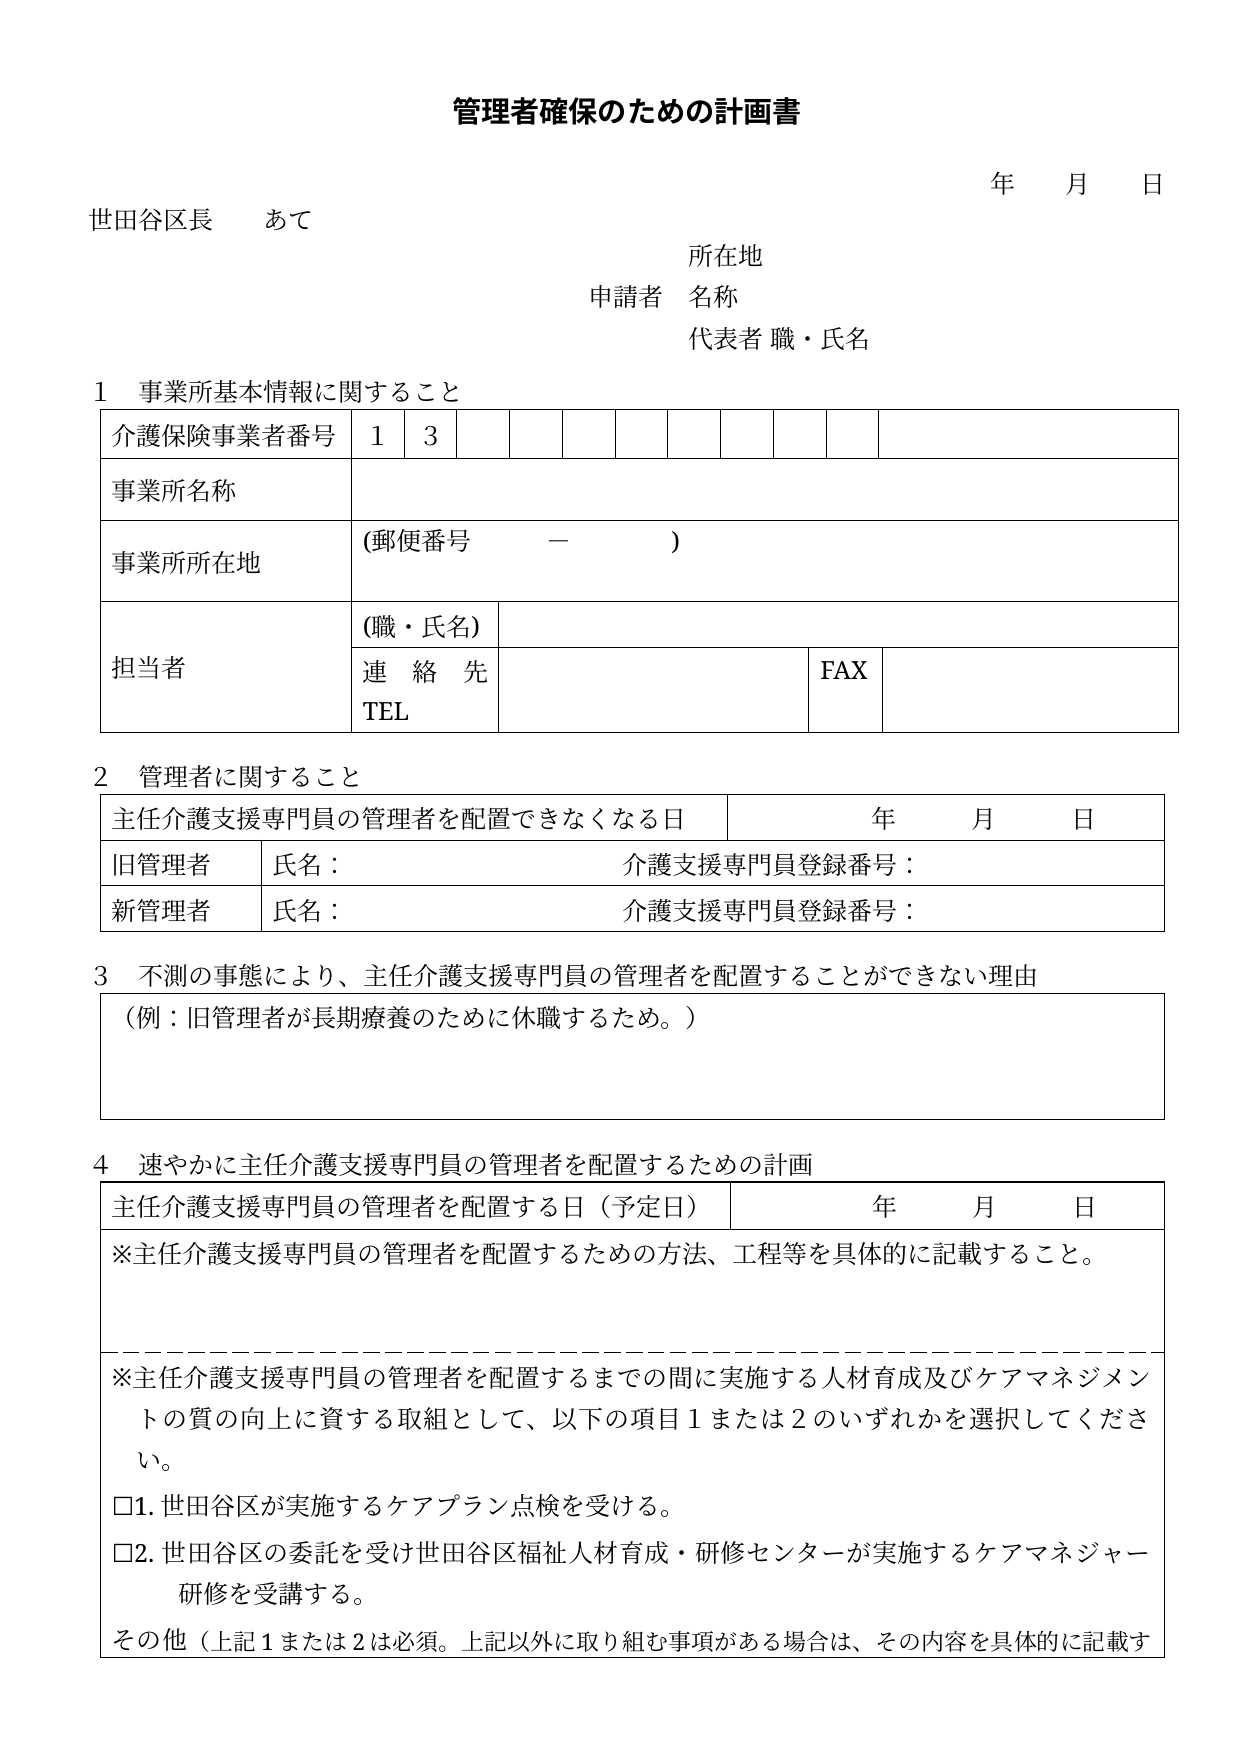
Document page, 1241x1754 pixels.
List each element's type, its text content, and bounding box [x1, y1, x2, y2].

table_cell 担当者 [101, 602, 351, 732]
table_cell [499, 602, 1178, 647]
table_header 年 月 日 [728, 795, 1164, 839]
table_header [827, 410, 878, 458]
text 申請者 名称 [88, 278, 1165, 314]
table_header ３ [405, 410, 456, 458]
text ３ 不測の事態により、主任介護支援専門員の管理者を配置することができない理由 [88, 957, 1165, 993]
table_cell FAX [809, 648, 882, 732]
table_cell 氏名： 介護支援専門員登録番号： [262, 841, 1164, 885]
table_cell 新管理者 [101, 886, 261, 931]
table_cell (郵便番号 － ) [352, 521, 1178, 601]
table_cell [499, 648, 808, 732]
table_cell [883, 648, 1178, 732]
table_header [668, 410, 720, 458]
text 年 月 日 [88, 165, 1165, 201]
table_cell ※主任介護支援専門員の管理者を配置するための方法、工程等を具体的に記載すること。 [101, 1230, 1164, 1352]
table_cell [352, 459, 1178, 520]
text １ 事業所基本情報に関すること [88, 373, 1165, 409]
table_header [879, 410, 1178, 458]
table_header 介護保険事業者番号 [101, 410, 351, 458]
table_header １ [352, 410, 404, 458]
table_cell 旧管理者 [101, 841, 261, 885]
text 管理者確保のための計画書 [88, 88, 1165, 131]
table_cell 事業所名称 [101, 459, 351, 520]
text ２ 管理者に関すること [88, 758, 1165, 794]
table_header [510, 410, 562, 458]
table_header [616, 410, 667, 458]
table_cell 氏名： 介護支援専門員登録番号： [262, 886, 1164, 931]
table_cell 事業所所在地 [101, 521, 351, 601]
table_cell 連絡先TEL [352, 648, 498, 732]
text 世田谷区長 あて [88, 201, 1165, 237]
table_header 年 月 日 [731, 1183, 1164, 1229]
text ４ 速やかに主任介護支援専門員の管理者を配置するための計画 [88, 1145, 1165, 1181]
table_header 主任介護支援専門員の管理者を配置する日（予定日） [101, 1183, 730, 1229]
table_header [457, 410, 509, 458]
table_header 主任介護支援専門員の管理者を配置できなくなる日 [101, 795, 727, 839]
table_header [774, 410, 826, 458]
text 所在地 [88, 237, 1165, 273]
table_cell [101, 1352, 1164, 1657]
table_cell (職・氏名) [352, 602, 498, 647]
table_header （例：旧管理者が長期療養のために休職するため。） [101, 994, 1164, 1119]
text 代表者 職・氏名 [88, 319, 1165, 355]
table_header [563, 410, 615, 458]
table_header [721, 410, 773, 458]
